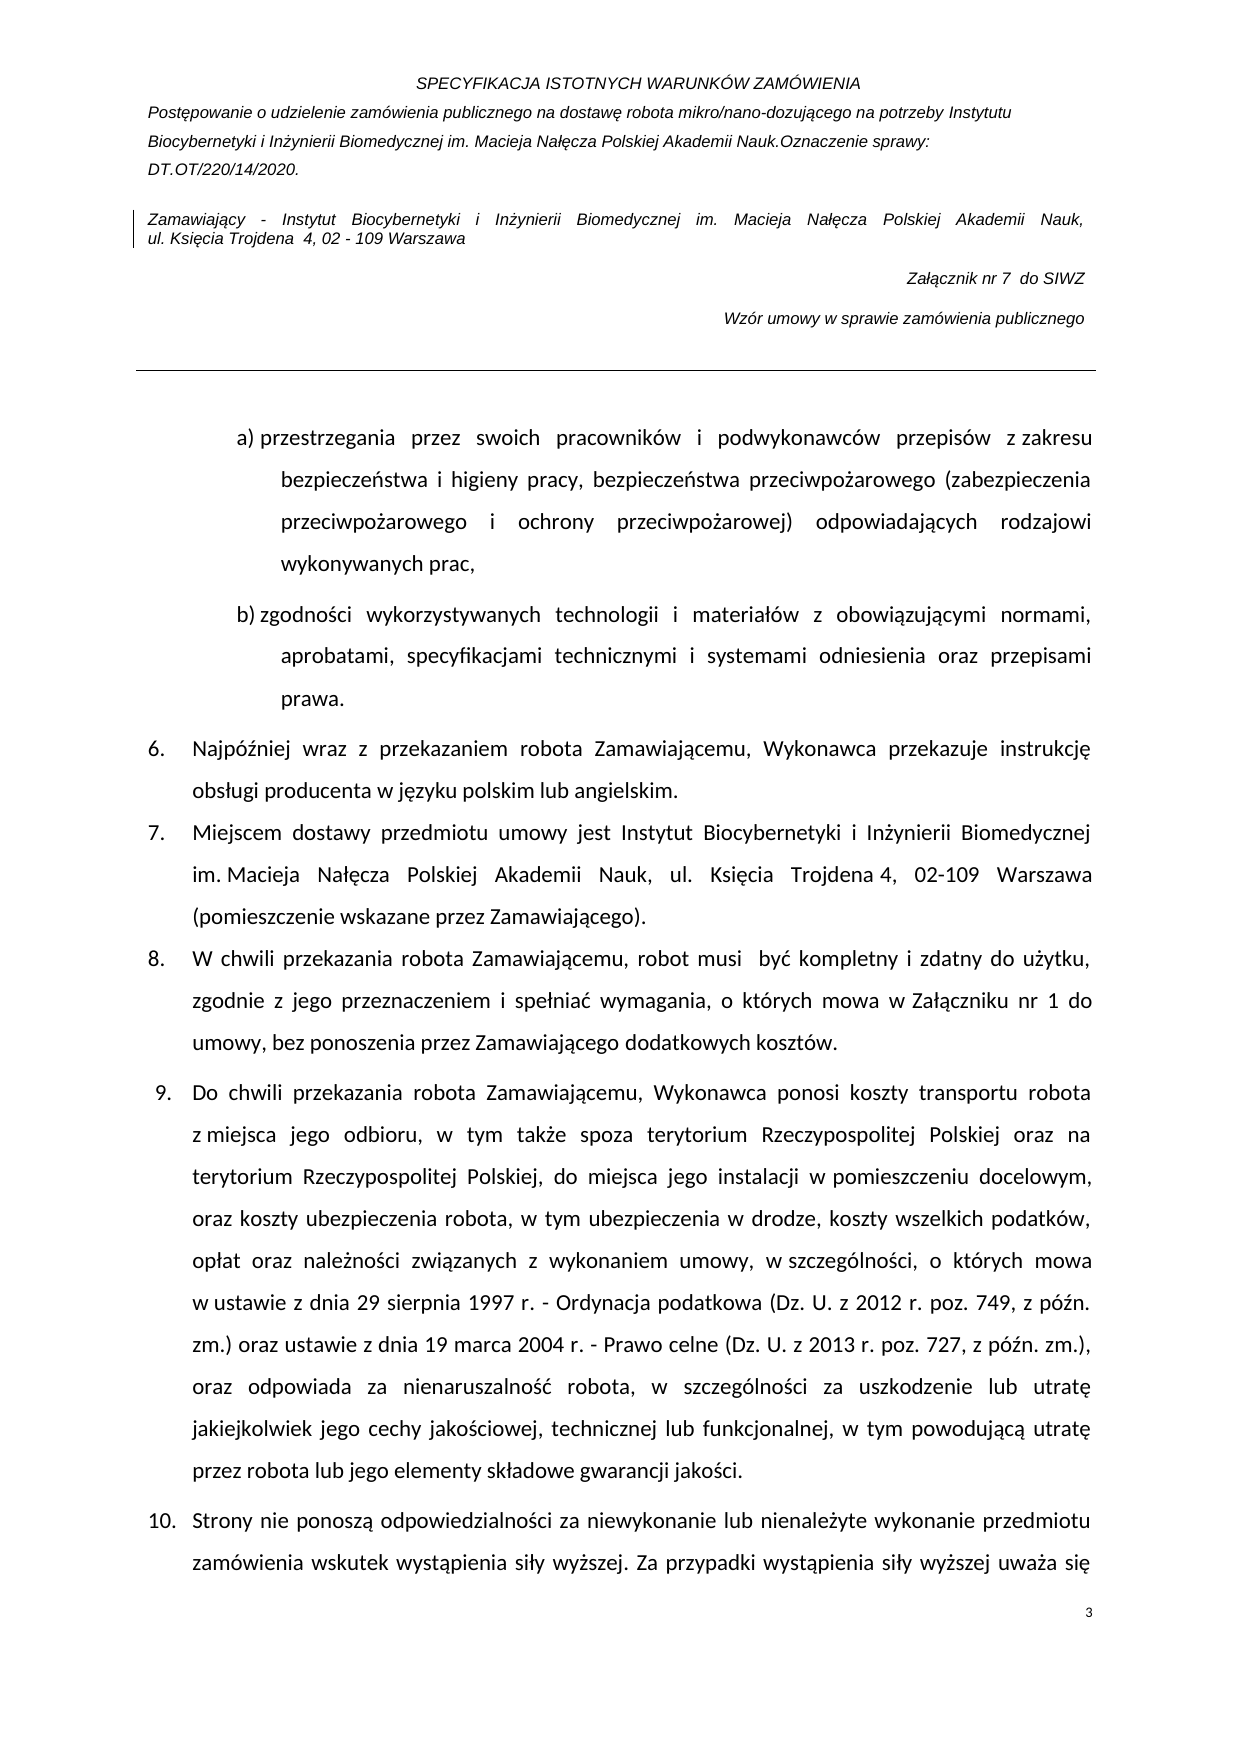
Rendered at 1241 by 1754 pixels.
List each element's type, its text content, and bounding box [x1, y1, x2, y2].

list przestrzegania przez swoich pracowników i podwykonawców przepisów z zakresu bezpieczeństwa i higieny pracy, bezpieczeństwa przeciwpożarowego (zabezpieczenia przeciwpożarowego i ochrony przeciwpożarowej) odpowiadających rodzajowi wykonywanych prac, [236, 423, 1092, 577]
list Najpóźniej wraz z przekazaniem robota Zamawiającemu, Wykonawca przekazuje instrukcję obsługi producenta w języku polskim lub angielskim. [148, 734, 1092, 804]
list Do chwili przekazania robota Zamawiającemu, Wykonawca ponosi koszty transportu robota z miejsca jego odbioru, w tym także spoza terytorium Rzeczypospolitej Polskiej oraz na terytorium Rzeczypospolitej Polskiej, do miejsca jego instalacji w pomieszczeniu docelowym, oraz koszty ubezpieczenia robota, w tym ubezpieczenia w drodze, koszty wszelkich podatków, opłat oraz należności związanych z wykonaniem umowy, w szczególności, o których mowa w ustawie z dnia 29 sierpnia 1997 r. - Ordynacja podatkowa (Dz. U. z 2012 r. poz. 749, z późn. zm.) oraz ustawie z dnia 19 marca 2004 r. - Prawo celne (Dz. U. z 2013 r. poz. 727, z późn. zm.), oraz odpowiada za nienaruszalność robota, w szczególności za uszkodzenie lub utratę jakiejkolwiek jego cechy jakościowej, technicznej lub funkcjonalnej, w tym powodującą utratę przez robota lub jego elementy składowe gwarancji jakości. [154, 1078, 1092, 1484]
list Miejscem dostawy przedmiotu umowy jest Instytut Biocybernetyki i Inżynierii Biomedycznej im. Macieja Nałęcza Polskiej Akademii Nauk, ul. Księcia Trojdena 4, 02-109 Warszawa (pomieszczenie wskazane przez Zamawiającego). [148, 818, 1092, 930]
list zgodności wykorzystywanych technologii i materiałów z obowiązującymi normami, aprobatami, specyfikacjami technicznymi i systemami odniesienia oraz przepisami prawa. [236, 600, 1092, 712]
list W chwili przekazania robota Zamawiającemu, robot musi być kompletny i zdatny do użytku, zgodnie z jego przeznaczeniem i spełniać wymagania, o których mowa w Załączniku nr 1 do umowy, bez ponoszenia przez Zamawiającego dodatkowych kosztów. [148, 944, 1092, 1056]
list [148, 1506, 1092, 1576]
